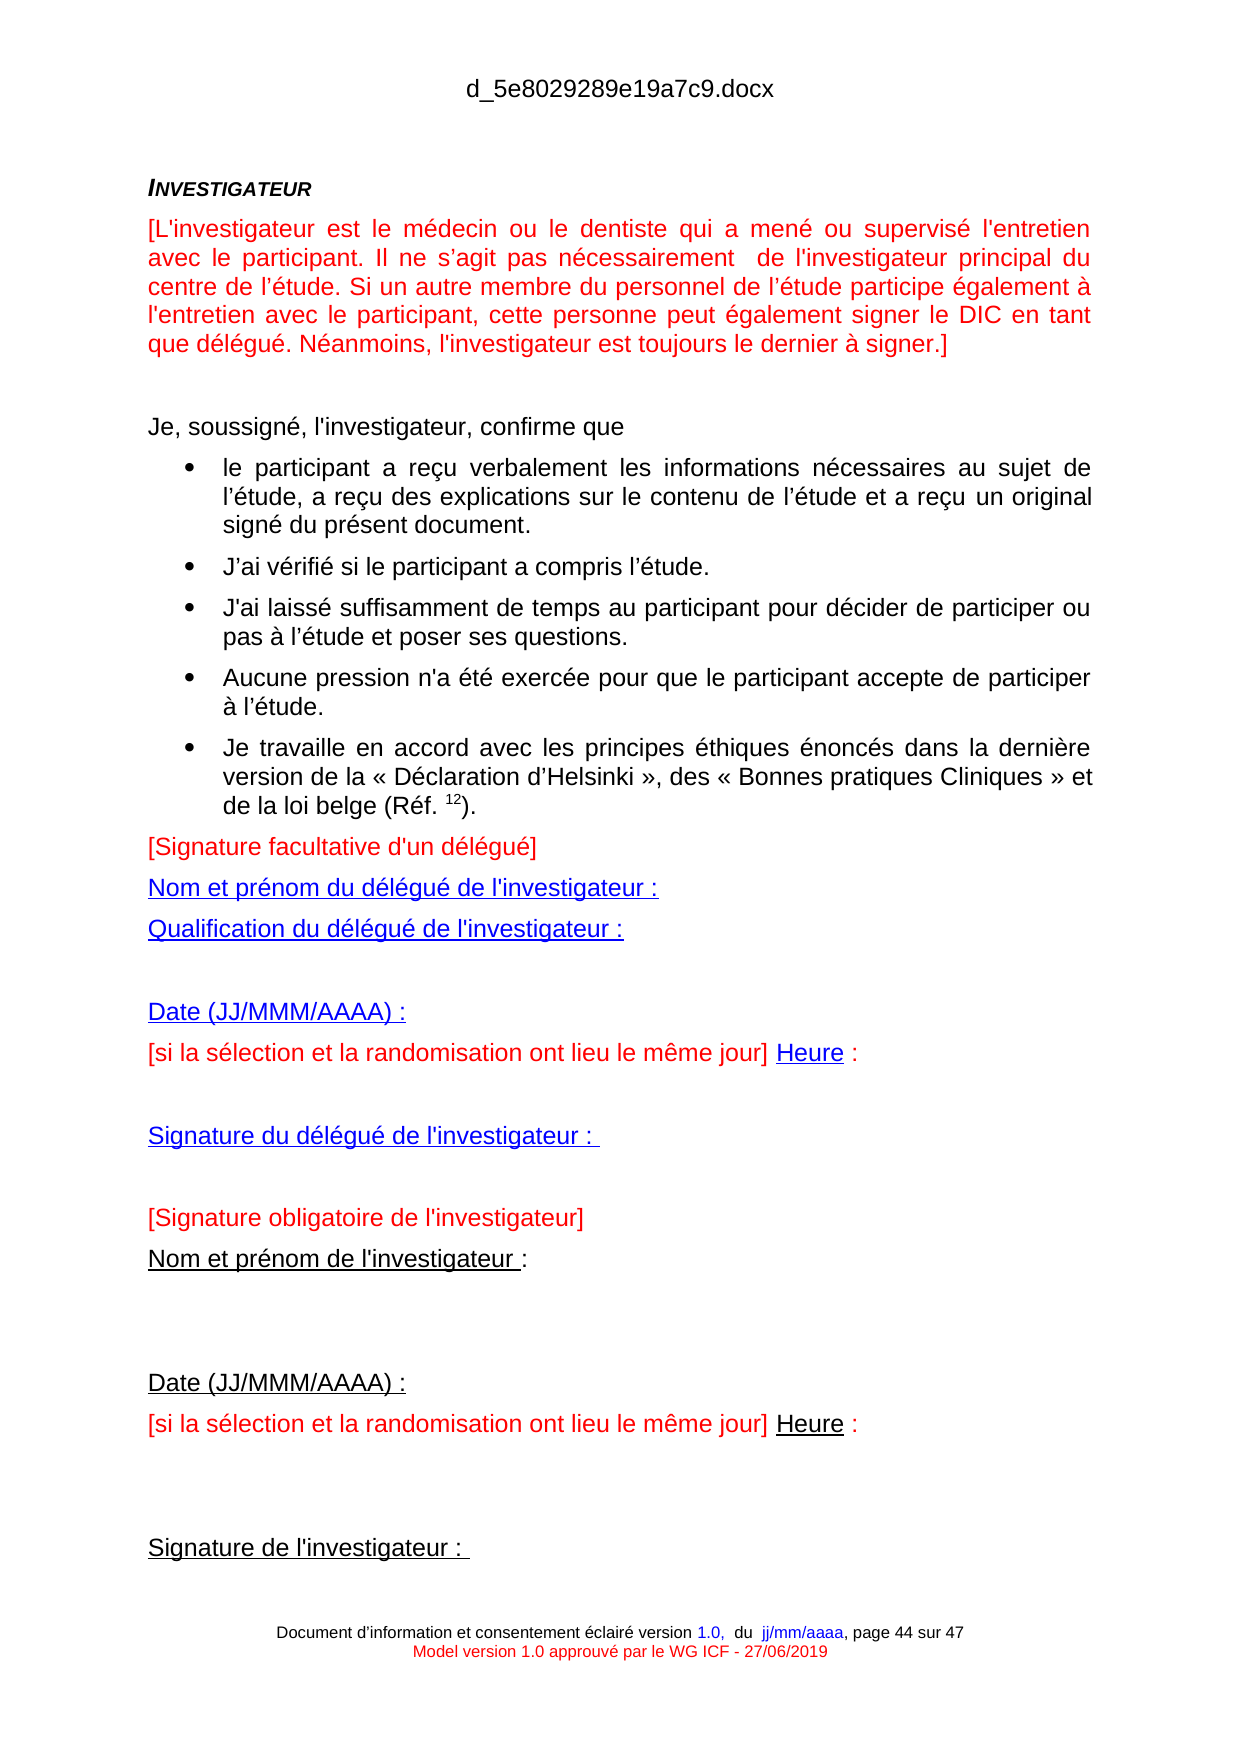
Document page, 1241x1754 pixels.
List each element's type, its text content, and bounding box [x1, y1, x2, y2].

list J’ai vérifié si le participant a compris l’étude. [185, 552, 1092, 580]
text [si la sélection et la randomisation ont lieu le même jour] Heure : [148, 1409, 1092, 1438]
text Qualification du délégué de l'investigateur : [148, 914, 1092, 943]
text Nom et prénom de l'investigateur : [148, 1244, 1092, 1273]
text Signature de l'investigateur : [148, 1533, 1092, 1562]
text [si la sélection et la randomisation ont lieu le même jour] Heure : [148, 1038, 1092, 1067]
text [Signature facultative d'un délégué] [148, 832, 1092, 861]
list Je travaille en accord avec les principes éthiques énoncés dans la dernière version de la « Déclaration d’Helsinki », des « Bonnes pratiques Cliniques » et de la loi belge (Réf. ). [185, 733, 1092, 819]
text Signature du délégué de l'investigateur : [148, 1121, 1092, 1149]
text Je, soussigné, l'investigateur, confirme que [148, 411, 1092, 440]
subtitle Investigateur [148, 173, 1092, 201]
list le participant a reçu verbalement les informations nécessaires au sujet de l’étude, a reçu des explications sur le contenu de l’étude et a reçu un original signé du présent document. [185, 453, 1092, 539]
list J'ai laissé suffisamment de temps au participant pour décider de participer ou pas à l’étude et poser ses questions. [185, 593, 1092, 651]
text [Signature obligatoire de l'investigateur] [148, 1203, 1092, 1232]
text Nom et prénom du délégué de l'investigateur : [148, 873, 1092, 902]
text Date (JJ/MMM/AAAA) : [148, 997, 1092, 1026]
list Aucune pression n'a été exercée pour que le participant accepte de participer à l’étude. [185, 663, 1092, 721]
text [L'investigateur est le médecin ou le dentiste qui a mené ou supervisé l'entretien avec le participant. Il ne s’agit pas nécessairement de l'investigateur principal du centre de l’étude. Si un autre membre du personnel de l’étude participe également à l'entretien avec le participant, cette personne peut également signer le DIC en tant que délégué. Néanmoins, l'investigateur est toujours le dernier à signer.] [148, 214, 1092, 358]
text Date (JJ/MMM/AAAA) : [148, 1368, 1092, 1397]
